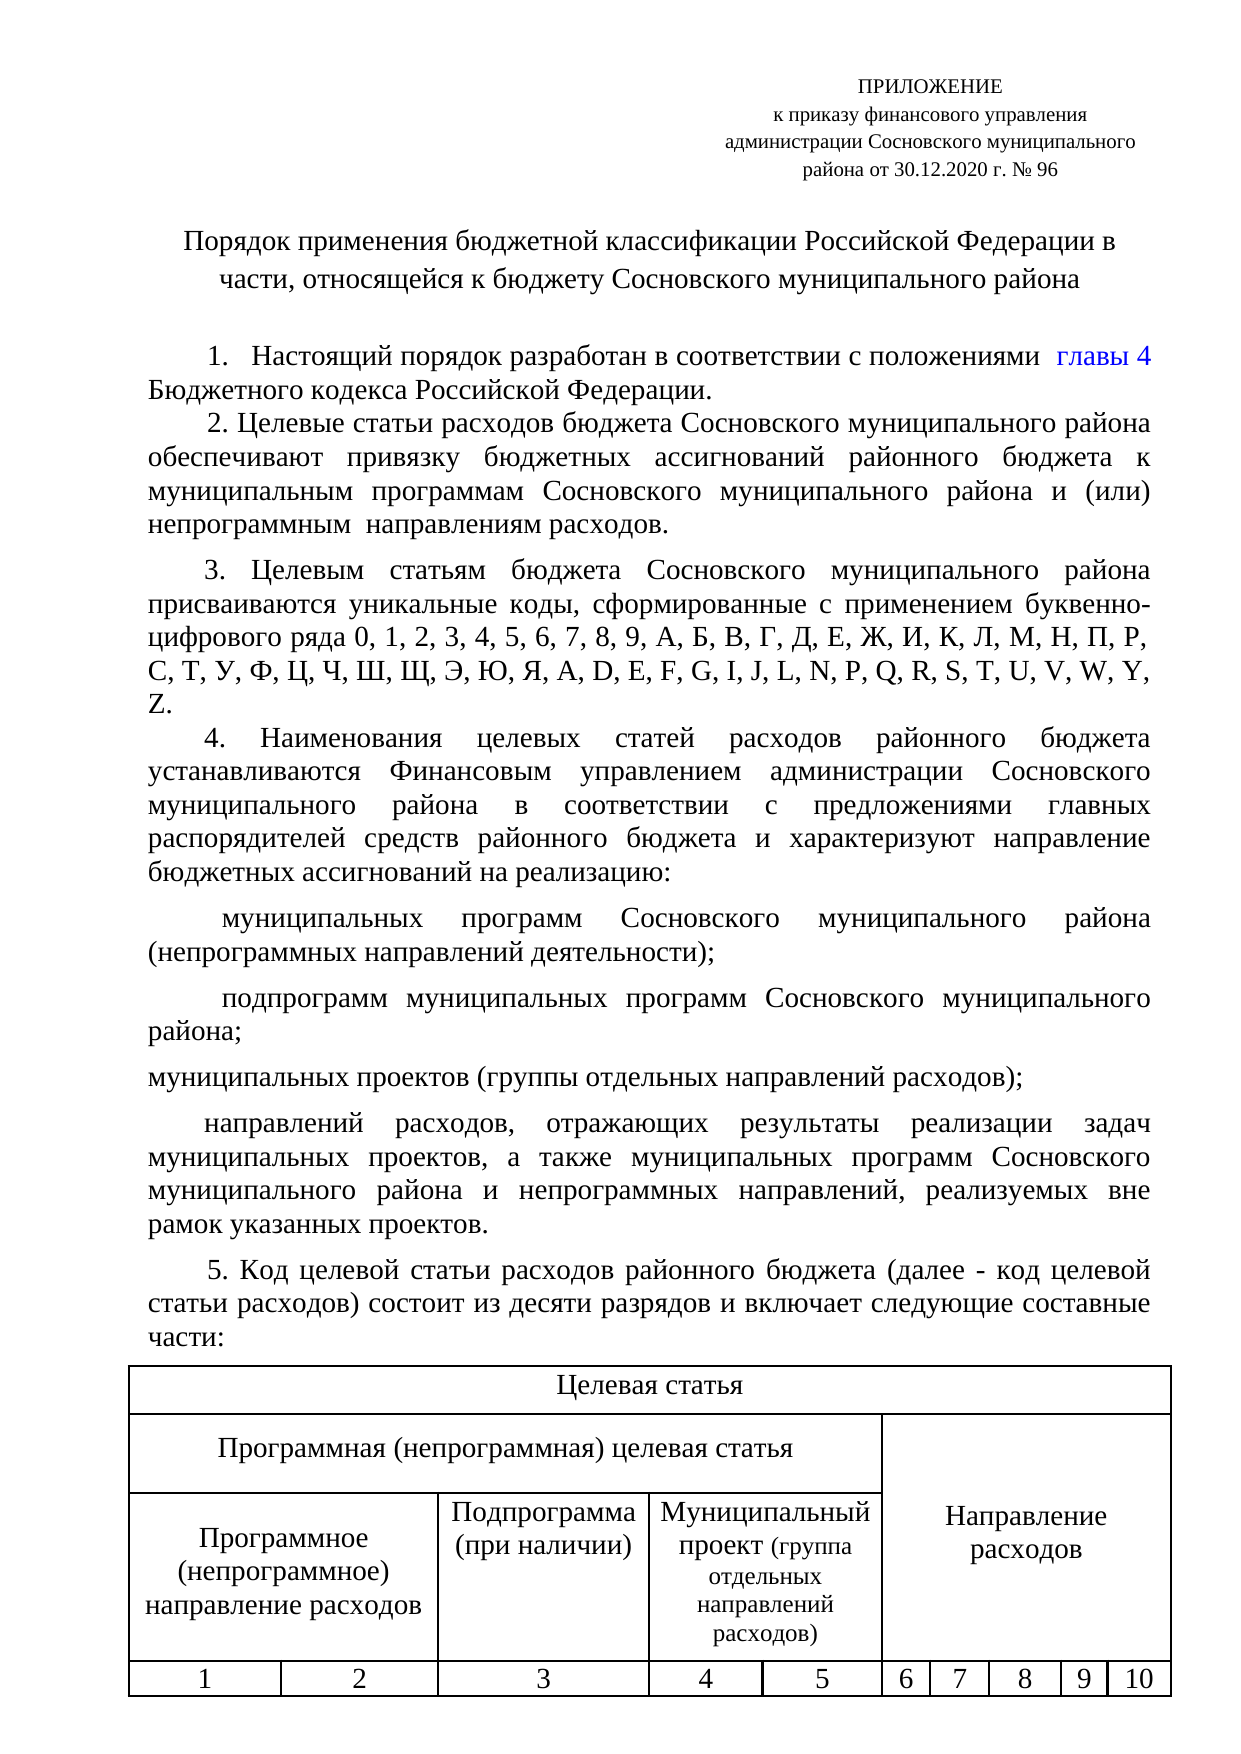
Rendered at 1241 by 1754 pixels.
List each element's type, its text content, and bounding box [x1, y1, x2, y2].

text 2. Целевые статьи расходов бюджета Сосновского муниципального района обеспечивают привязку бюджетных ассигнований районного бюджета к муниципальным программам Сосновского муниципального района и (или) непрограммным направлениям расходов. [148, 406, 1152, 540]
table_cell 8 [990, 1662, 1060, 1695]
text муниципальных проектов (группы отдельных направлений расходов); [148, 1059, 1152, 1093]
table_cell 5 [764, 1662, 881, 1695]
table_cell 2 [282, 1662, 437, 1695]
table_cell 7 [931, 1662, 988, 1695]
text муниципальных программ Сосновского муниципального района (непрограммных направлений деятельности); [148, 900, 1152, 967]
table_cell Программное (непрограммное) направление расходов [130, 1494, 437, 1659]
text 5. Код целевой статьи расходов районного бюджета (далее - код целевой статьи расходов) состоит из десяти разрядов и включает следующие составные части: [148, 1252, 1152, 1353]
table_cell 6 [883, 1662, 929, 1695]
table_cell Направление расходов [883, 1415, 1170, 1659]
text направлений расходов, отражающих результаты реализации задач муниципальных проектов, а также муниципальных программ Сосновского муниципального района и непрограммных направлений, реализуемых вне рамок указанных проектов. [148, 1105, 1152, 1239]
table_cell 1 [130, 1662, 280, 1695]
table_cell Программная (непрограммная) целевая статья [130, 1415, 881, 1492]
table_header Целевая статья [130, 1367, 1170, 1413]
table_cell 9 [1062, 1662, 1106, 1695]
table_cell Подпрограмма (при наличии) [439, 1494, 648, 1659]
text подпрограмм муниципальных программ Сосновского муниципального района; [148, 980, 1152, 1047]
table_cell Муниципальный проект (группа отдельных направлений расходов) [650, 1494, 881, 1659]
table_cell 3 [439, 1662, 648, 1695]
table_cell 4 [650, 1662, 761, 1695]
text ПРИЛОЖЕНИЕ [709, 74, 1152, 98]
text 4. Наименования целевых статей расходов районного бюджета устанавливаются Финансовым управлением администрации Сосновского муниципального района в соответствии с предложениями главных распорядителей средств районного бюджета и характеризуют направление бюджетных ассигнований на реализацию: [148, 720, 1152, 888]
table_cell 10 [1109, 1662, 1170, 1695]
text 3. Целевым статьям бюджета Сосновского муниципального района присваиваются уникальные коды, сформированные с применением буквенно-цифрового ряда 0, 1, 2, 3, 4, 5, 6, 7, 8, 9, А, Б, В, Г, Д, Е, Ж, И, К, Л, М, Н, П, Р, С, Т, У, Ф, Ц, Ч, Ш, Щ, Э, Ю, Я, A, D, E, F, G, I, J, L, N, P, Q, R, S, T, U, V, W, Y, Z. [148, 552, 1152, 720]
title Порядок применения бюджетной классификации Российской Федерации в части, относящейся к бюджету Сосновского муниципального района [148, 223, 1152, 295]
text к приказу финансового управления администрации Сосновского муниципального района от 30.12.2020 г. № 96 [709, 101, 1152, 181]
list Настоящий порядок разработан в соответствии с положениями главы 4 Бюджетного кодекса Российской Федерации. [148, 338, 1152, 406]
